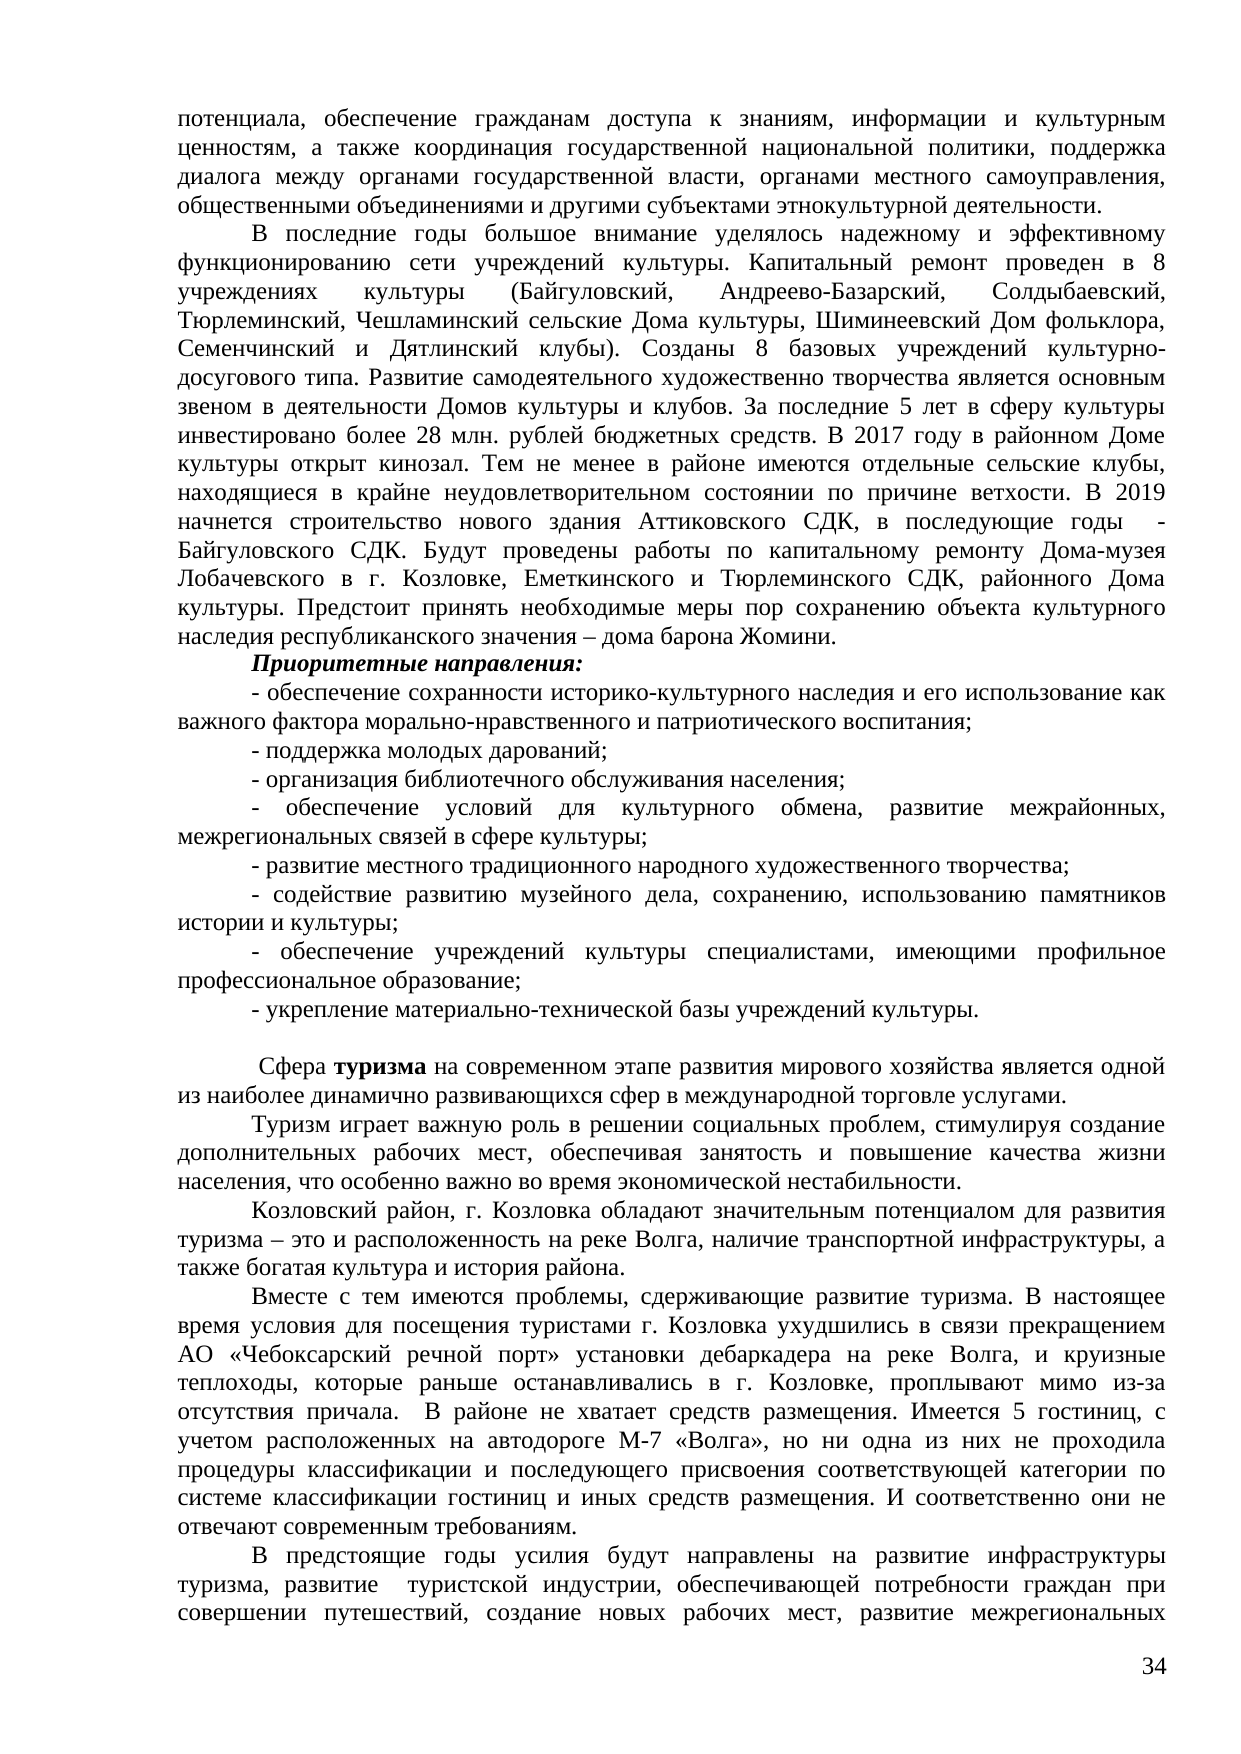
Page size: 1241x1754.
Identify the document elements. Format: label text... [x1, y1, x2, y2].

text Приоритетные направления: [177, 650, 1167, 677]
text Туризм играет важную роль в решении социальных проблем, стимулируя создание дополнительных рабочих мест, обеспечивая занятость и повышение качества жизни населения, что особенно важно во время экономической нестабильности. [177, 1109, 1167, 1195]
text Вместе с тем имеются проблемы, сдерживающие развитие туризма. В настоящее время условия для посещения туристами г. Козловка ухудшились в связи прекращением АО «Чебоксарский речной порт» установки дебаркадера на реке Волга, и круизные теплоходы, которые раньше останавливались в г. Козловке, проплывают мимо из-за отсутствия причала. В районе не хватает средств размещения. Имеется 5 гостиниц, с учетом расположенных на автодороге М-7 «Волга», но ни одна из них не проходила процедуры классификации и последующего присвоения соответствующей категории по системе классификации гостиниц и иных средств размещения. И соответственно они не отвечают современным требованиям. [177, 1281, 1167, 1540]
text - обеспечение условий для культурного обмена, развитие межрайонных, межрегиональных связей в сфере культуры; [177, 792, 1167, 850]
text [177, 1540, 1167, 1626]
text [177, 103, 1167, 218]
text - обеспечение учреждений культуры специалистами, имеющими профильное профессиональное образование; [177, 936, 1167, 994]
text - поддержка молодых дарований; [177, 735, 1167, 764]
text - развитие местного традиционного народного художественного творчества; [177, 850, 1167, 879]
text - организация библиотечного обслуживания населения; [177, 764, 1167, 792]
text Сфера туризма на современном этапе развития мирового хозяйства является одной из наиболее динамично развивающихся сфер в международной торговле услугами. [177, 1051, 1167, 1109]
text Козловский район, г. Козловка обладают значительным потенциалом для развития туризма – это и расположенность на реке Волга, наличие транспортной инфраструктуры, а также богатая культура и история района. [177, 1195, 1167, 1281]
text В последние годы большое внимание уделялось надежному и эффективному функционированию сети учреждений культуры. Капитальный ремонт проведен в 8 учреждениях культуры (Байгуловский, Андреево-Базарский, Солдыбаевский, Тюрлеминский, Чешламинский сельские Дома культуры, Шиминеевский Дом фольклора, Семенчинский и Дятлинский клубы). Cозданы 8 базовых учреждений культурно-досугового типа. Развитие самодеятельного художественно творчества является основным звеном в деятельности Домов культуры и клубов. За последние 5 лет в сферу культуры инвестировано более 28 млн. рублей бюджетных средств. В 2017 году в районном Доме культуры открыт кинозал. Тем не менее в районе имеются отдельные сельские клубы, находящиеся в крайне неудовлетворительном состоянии по причине ветхости. В 2019 начнется строительство нового здания Аттиковского СДК, в последующие годы - Байгуловского СДК. Будут проведены работы по капитальному ремонту Дома-музея Лобачевского в г. Козловке, Еметкинского и Тюрлеминского СДК, районного Дома культуры. Предстоит принять необходимые меры пор сохранению объекта культурного наследия республиканского значения – дома барона Жомини. [177, 218, 1167, 650]
text - содействие развитию музейного дела, сохранению, использованию памятников истории и культуры; [177, 879, 1167, 936]
text - укрепление материально-технической базы учреждений культуры. [177, 994, 1167, 1022]
text - обеспечение сохранности историко-культурного наследия и его использование как важного фактора морально-нравственного и патриотического воспитания; [177, 677, 1167, 735]
